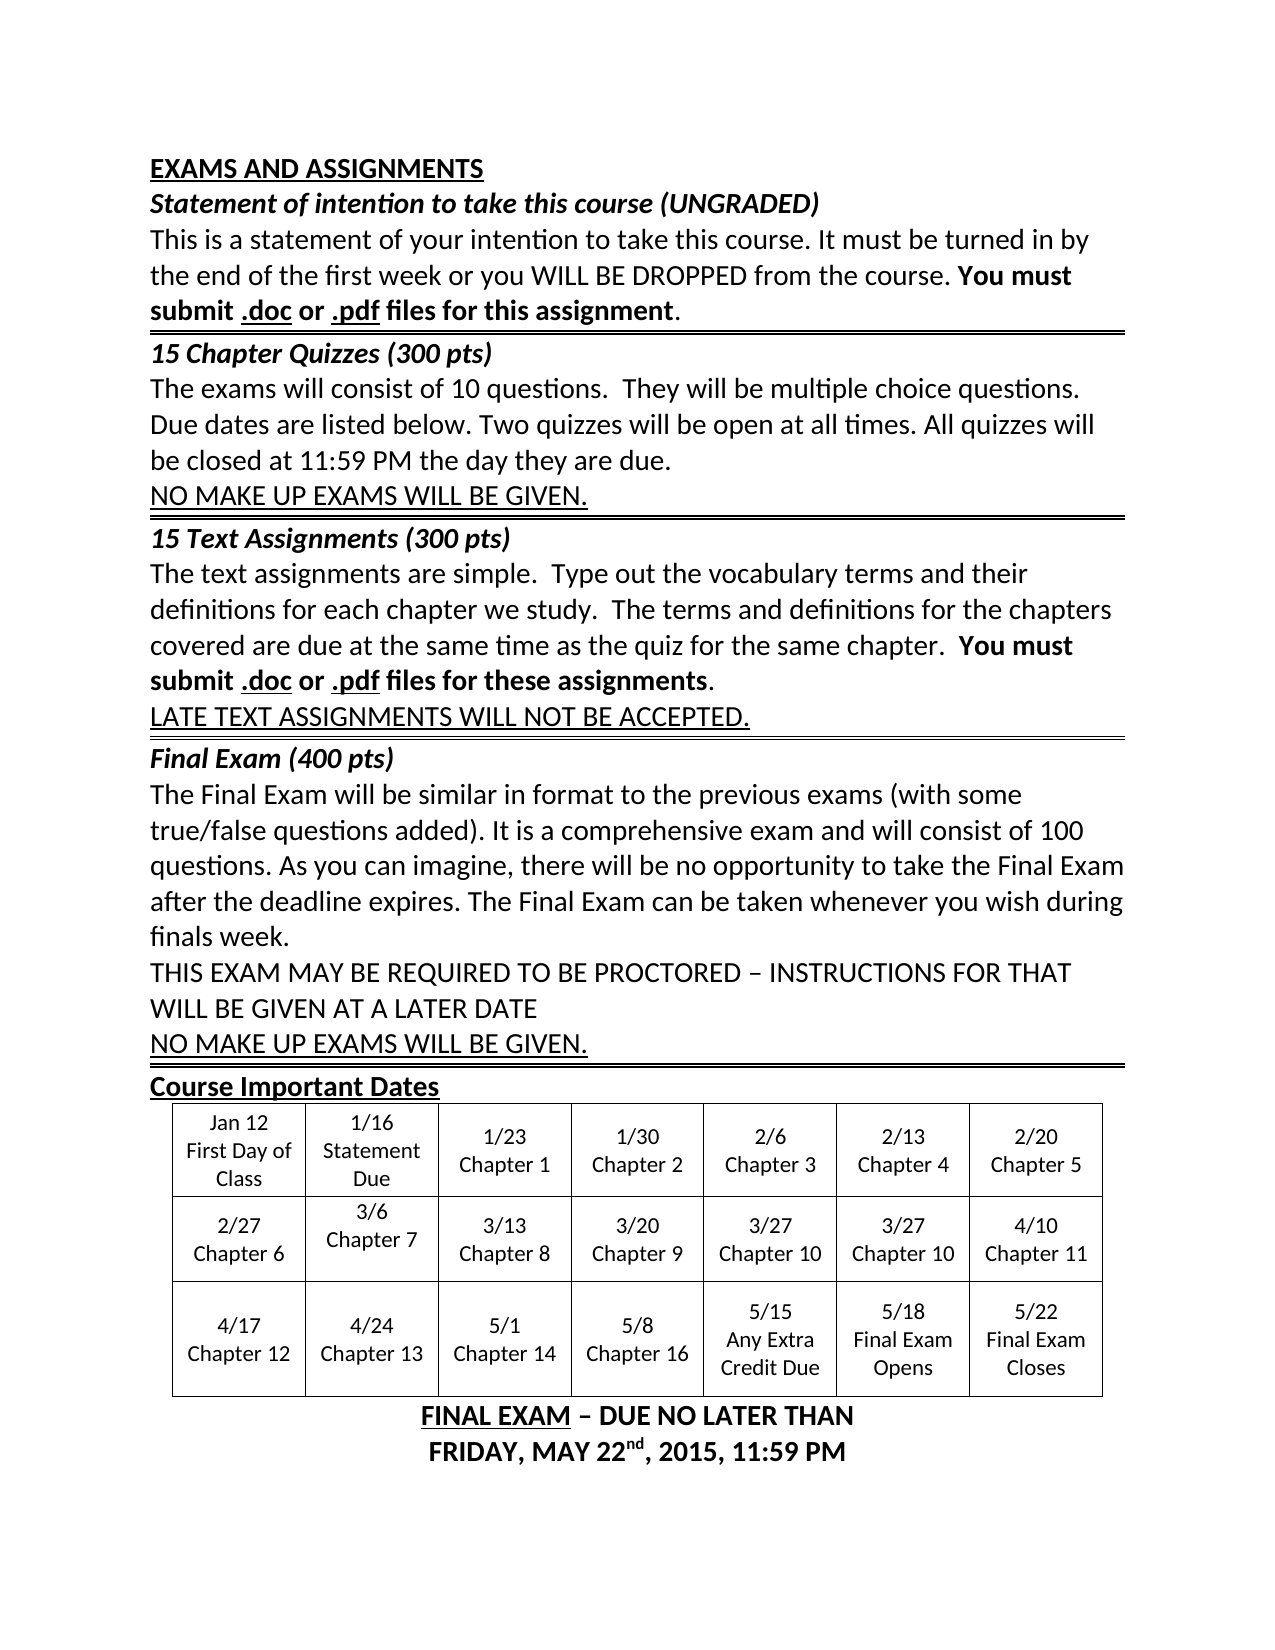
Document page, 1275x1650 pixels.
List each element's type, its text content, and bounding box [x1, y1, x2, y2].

table_cell 4/17 Chapter 12 [173, 1282, 305, 1396]
text This is a statement of your intention to take this course. It must be turned in by the end of the first week or you WILL BE DROPPED from the course. You must submit .doc or .pdf files for this assignment. [150, 221, 1125, 330]
text FINAL EXAM – DUE NO LATER THAN [150, 1397, 1125, 1433]
table_cell 3/20 Chapter 9 [572, 1197, 703, 1281]
table_cell 5/18 Final Exam Opens [837, 1282, 969, 1396]
text The Final Exam will be similar in format to the previous exams (with some true/false questions added). It is a comprehensive exam and will consist of 100 questions. As you can imagine, there will be no opportunity to take the Final Exam after the deadline expires. The Final Exam can be taken whenever you wish during finals week. [150, 776, 1125, 954]
text Statement of intention to take this course (UNGRADED) [150, 186, 1125, 221]
table_header 2/6 Chapter 3 [704, 1104, 836, 1196]
table_header 1/23 Chapter 1 [439, 1104, 571, 1196]
text THIS EXAM MAY BE REQUIRED TO BE PROCTORED – INSTRUCTIONS FOR THAT WILL BE GIVEN AT A LATER DATE [150, 954, 1125, 1025]
text The exams will consist of 10 questions. They will be multiple choice questions. Due dates are listed below. Two quizzes will be open at all times. All quizzes will be closed at 11:59 PM the day they are due. [150, 371, 1125, 477]
table_cell 5/15 Any Extra Credit Due [704, 1282, 836, 1396]
text LATE TEXT ASSIGNMENTS WILL NOT BE ACCEPTED. [150, 698, 1125, 736]
table_cell 5/1 Chapter 14 [439, 1282, 571, 1396]
text NO MAKE UP EXAMS WILL BE GIVEN. [150, 477, 1125, 515]
table_cell 5/22 Final Exam Closes [970, 1282, 1102, 1396]
text NO MAKE UP EXAMS WILL BE GIVEN. [150, 1025, 1125, 1063]
text 15 Chapter Quizzes (300 pts) [150, 335, 1125, 371]
text Course Important Dates [150, 1068, 1125, 1103]
table_header 2/20 Chapter 5 [970, 1104, 1102, 1196]
table_cell 5/8 Chapter 16 [572, 1282, 703, 1396]
table_header 1/30 Chapter 2 [572, 1104, 703, 1196]
text 15 Text Assignments (300 pts) [150, 520, 1125, 555]
table_cell 3/6 Chapter 7 [306, 1197, 438, 1281]
table_header Jan 12 First Day of Class [173, 1104, 305, 1196]
table_header 1/16 Statement Due [306, 1104, 438, 1196]
table_cell 3/13 Chapter 8 [439, 1197, 571, 1281]
table_cell 3/27 Chapter 10 [837, 1197, 969, 1281]
text FRIDAY, MAY 22nd, 2015, 11:59 PM [150, 1433, 1125, 1468]
table_cell 4/24 Chapter 13 [306, 1282, 438, 1396]
table_cell 2/27 Chapter 6 [173, 1197, 305, 1281]
table_header 2/13 Chapter 4 [837, 1104, 969, 1196]
text Final Exam (400 pts) [150, 740, 1125, 776]
text EXAMS AND ASSIGNMENTS [150, 150, 1125, 186]
table_cell 3/27 Chapter 10 [704, 1197, 836, 1281]
table_cell 4/10 Chapter 11 [970, 1197, 1102, 1281]
text The text assignments are simple. Type out the vocabulary terms and their definitions for each chapter we study. The terms and definitions for the chapters covered are due at the same time as the quiz for the same chapter. You must submit .doc or .pdf files for these assignments. [150, 555, 1125, 698]
